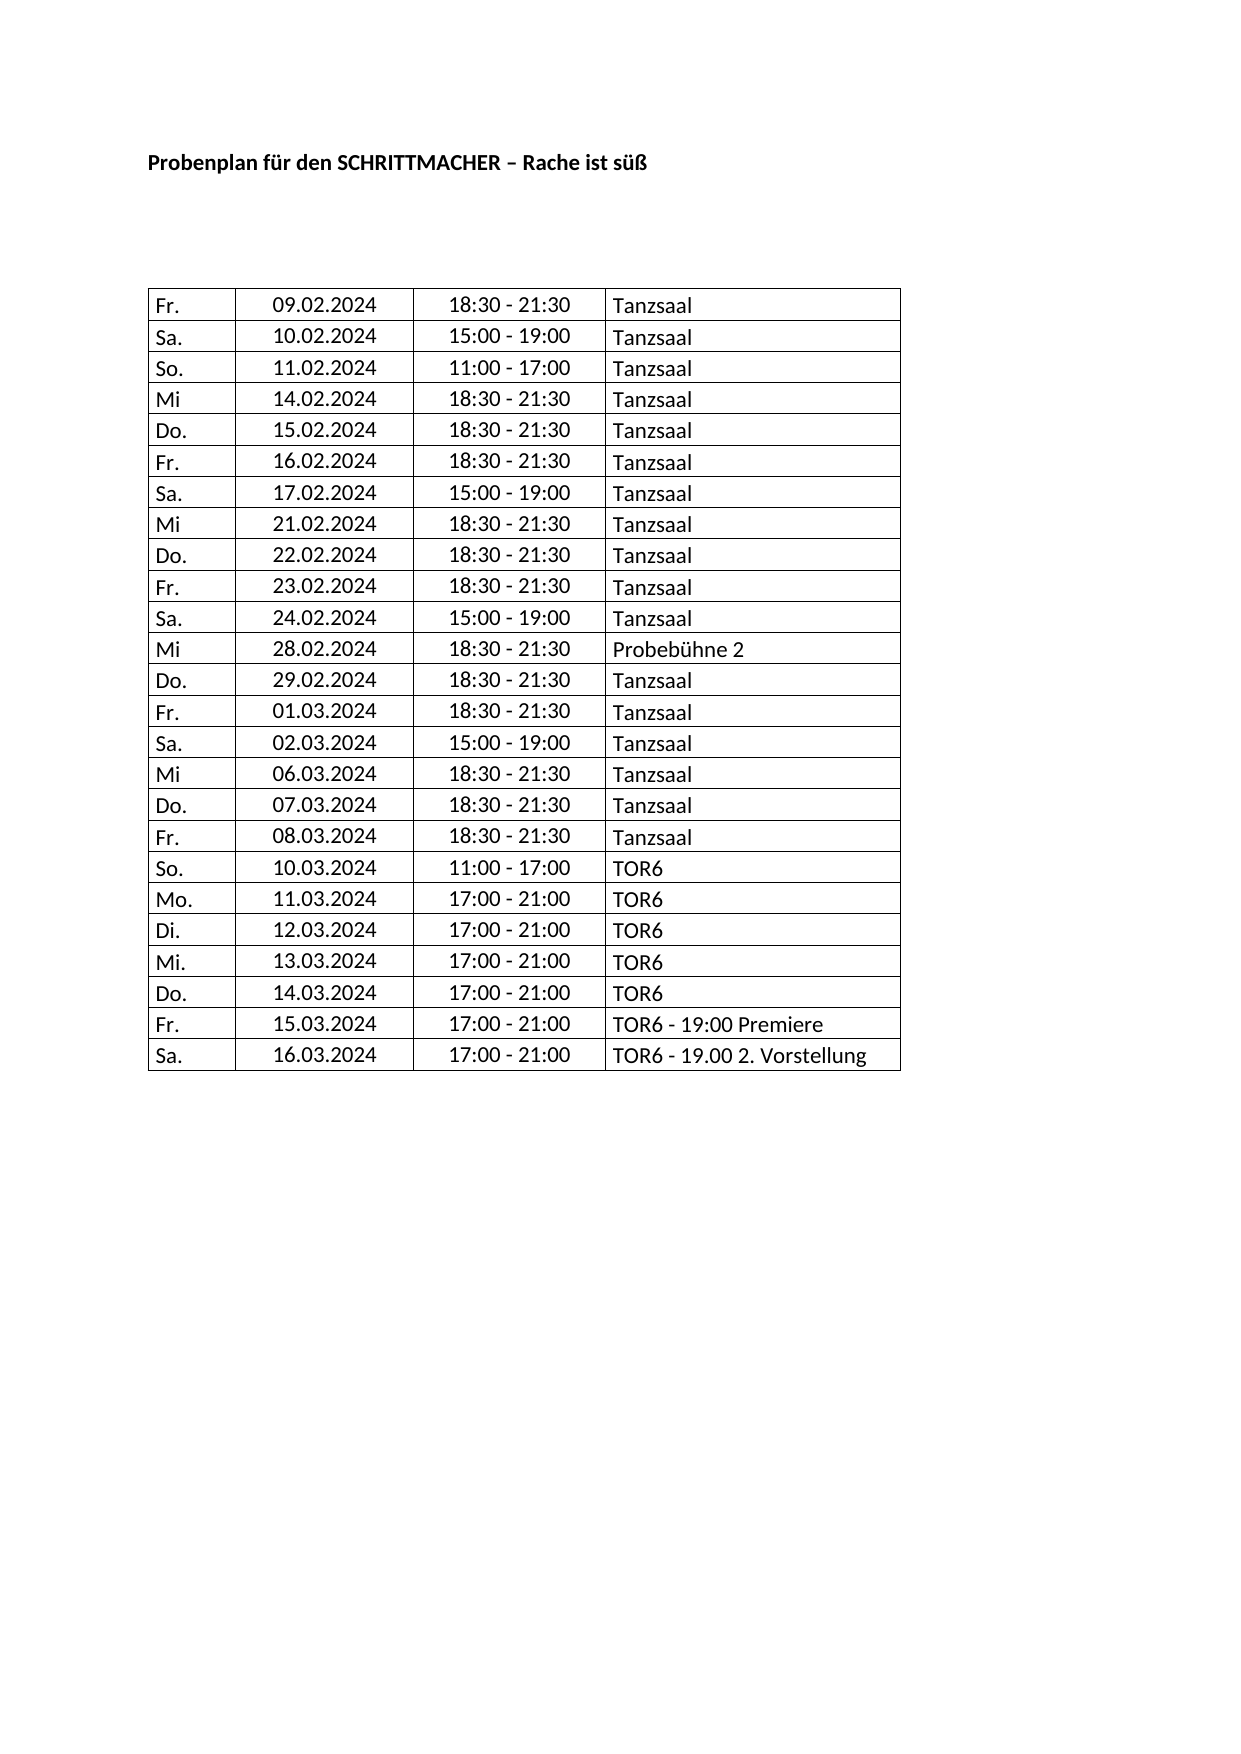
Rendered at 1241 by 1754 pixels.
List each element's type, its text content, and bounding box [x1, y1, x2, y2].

table_header 18:30 - 21:30 [414, 289, 605, 319]
table_cell 21.02.2024 [236, 508, 413, 538]
table_header 09.02.2024 [236, 289, 413, 319]
table_cell 18:30 - 21:30 [414, 633, 605, 663]
table_cell Sa. [149, 477, 235, 507]
table_cell 06.03.2024 [236, 758, 413, 788]
table_cell TOR6 - 19.00 2. Vorstellung [606, 1039, 900, 1069]
table_cell Fr. [149, 446, 235, 476]
table_cell 17:00 - 21:00 [414, 977, 605, 1007]
table_cell Do. [149, 539, 235, 569]
table_cell 17:00 - 21:00 [414, 1039, 605, 1069]
table_cell 16.03.2024 [236, 1039, 413, 1069]
table_cell 17:00 - 21:00 [414, 914, 605, 944]
table_cell 23.02.2024 [236, 571, 413, 601]
table_cell Tanzsaal [606, 383, 900, 413]
table_cell TOR6 [606, 883, 900, 913]
table_cell 18:30 - 21:30 [414, 821, 605, 851]
table_cell 18:30 - 21:30 [414, 789, 605, 819]
table_cell 15:00 - 19:00 [414, 477, 605, 507]
table_cell Tanzsaal [606, 321, 900, 351]
table_cell 02.03.2024 [236, 727, 413, 757]
table_cell 10.02.2024 [236, 321, 413, 351]
table_cell 18:30 - 21:30 [414, 414, 605, 444]
table_cell 22.02.2024 [236, 539, 413, 569]
table_cell Tanzsaal [606, 758, 900, 788]
table_cell Tanzsaal [606, 539, 900, 569]
table_cell 08.03.2024 [236, 821, 413, 851]
table_cell TOR6 - 19:00 Premiere [606, 1008, 900, 1038]
table_cell Tanzsaal [606, 446, 900, 476]
table_cell Do. [149, 977, 235, 1007]
table_cell Sa. [149, 321, 235, 351]
table_cell Mi [149, 633, 235, 663]
table_cell Do. [149, 414, 235, 444]
table_cell 11:00 - 17:00 [414, 352, 605, 382]
table_cell 14.03.2024 [236, 977, 413, 1007]
table_cell Fr. [149, 696, 235, 726]
table_cell 18:30 - 21:30 [414, 571, 605, 601]
table_cell So. [149, 352, 235, 382]
table_cell 15:00 - 19:00 [414, 727, 605, 757]
table_cell 17:00 - 21:00 [414, 1008, 605, 1038]
table_cell 13.03.2024 [236, 946, 413, 976]
table_cell 12.03.2024 [236, 914, 413, 944]
table_cell 11.03.2024 [236, 883, 413, 913]
table_cell Mi. [149, 946, 235, 976]
table_cell 07.03.2024 [236, 789, 413, 819]
table_cell 18:30 - 21:30 [414, 539, 605, 569]
table_cell 15.02.2024 [236, 414, 413, 444]
table_cell 18:30 - 21:30 [414, 508, 605, 538]
table_cell Sa. [149, 602, 235, 632]
table_cell TOR6 [606, 946, 900, 976]
table_cell 18:30 - 21:30 [414, 664, 605, 694]
table_cell 18:30 - 21:30 [414, 696, 605, 726]
table_cell 24.02.2024 [236, 602, 413, 632]
table_cell Fr. [149, 571, 235, 601]
table_cell 18:30 - 21:30 [414, 446, 605, 476]
table_cell 15:00 - 19:00 [414, 602, 605, 632]
table_cell Di. [149, 914, 235, 944]
table_cell Tanzsaal [606, 571, 900, 601]
table_cell Mi [149, 758, 235, 788]
table_cell 17.02.2024 [236, 477, 413, 507]
table_cell 15:00 - 19:00 [414, 321, 605, 351]
table_cell Tanzsaal [606, 602, 900, 632]
table_cell Tanzsaal [606, 664, 900, 694]
table_cell Sa. [149, 1039, 235, 1069]
table_cell 11.02.2024 [236, 352, 413, 382]
table_cell 01.03.2024 [236, 696, 413, 726]
table_cell 28.02.2024 [236, 633, 413, 663]
table_cell Do. [149, 664, 235, 694]
table_header Tanzsaal [606, 289, 900, 319]
table_cell Tanzsaal [606, 508, 900, 538]
table_cell Tanzsaal [606, 789, 900, 819]
table_cell Tanzsaal [606, 727, 900, 757]
table_cell Tanzsaal [606, 414, 900, 444]
table_cell Mi [149, 508, 235, 538]
table_cell Fr. [149, 821, 235, 851]
table_cell Tanzsaal [606, 477, 900, 507]
table_cell Tanzsaal [606, 352, 900, 382]
table_cell 16.02.2024 [236, 446, 413, 476]
table_cell Tanzsaal [606, 821, 900, 851]
table_cell Mi [149, 383, 235, 413]
table_cell TOR6 [606, 852, 900, 882]
table_cell Probebühne 2 [606, 633, 900, 663]
table_cell Do. [149, 789, 235, 819]
table_cell Fr. [149, 1008, 235, 1038]
table_cell 17:00 - 21:00 [414, 946, 605, 976]
table_cell 18:30 - 21:30 [414, 383, 605, 413]
table_cell 10.03.2024 [236, 852, 413, 882]
table_cell 14.02.2024 [236, 383, 413, 413]
table_cell 15.03.2024 [236, 1008, 413, 1038]
table_cell 29.02.2024 [236, 664, 413, 694]
table_cell 11:00 - 17:00 [414, 852, 605, 882]
table_cell Sa. [149, 727, 235, 757]
table_cell Tanzsaal [606, 696, 900, 726]
table_cell 17:00 - 21:00 [414, 883, 605, 913]
table_cell TOR6 [606, 977, 900, 1007]
table_cell Mo. [149, 883, 235, 913]
table_cell 18:30 - 21:30 [414, 758, 605, 788]
table_cell TOR6 [606, 914, 900, 944]
table_header Fr. [149, 289, 235, 319]
table_cell So. [149, 852, 235, 882]
